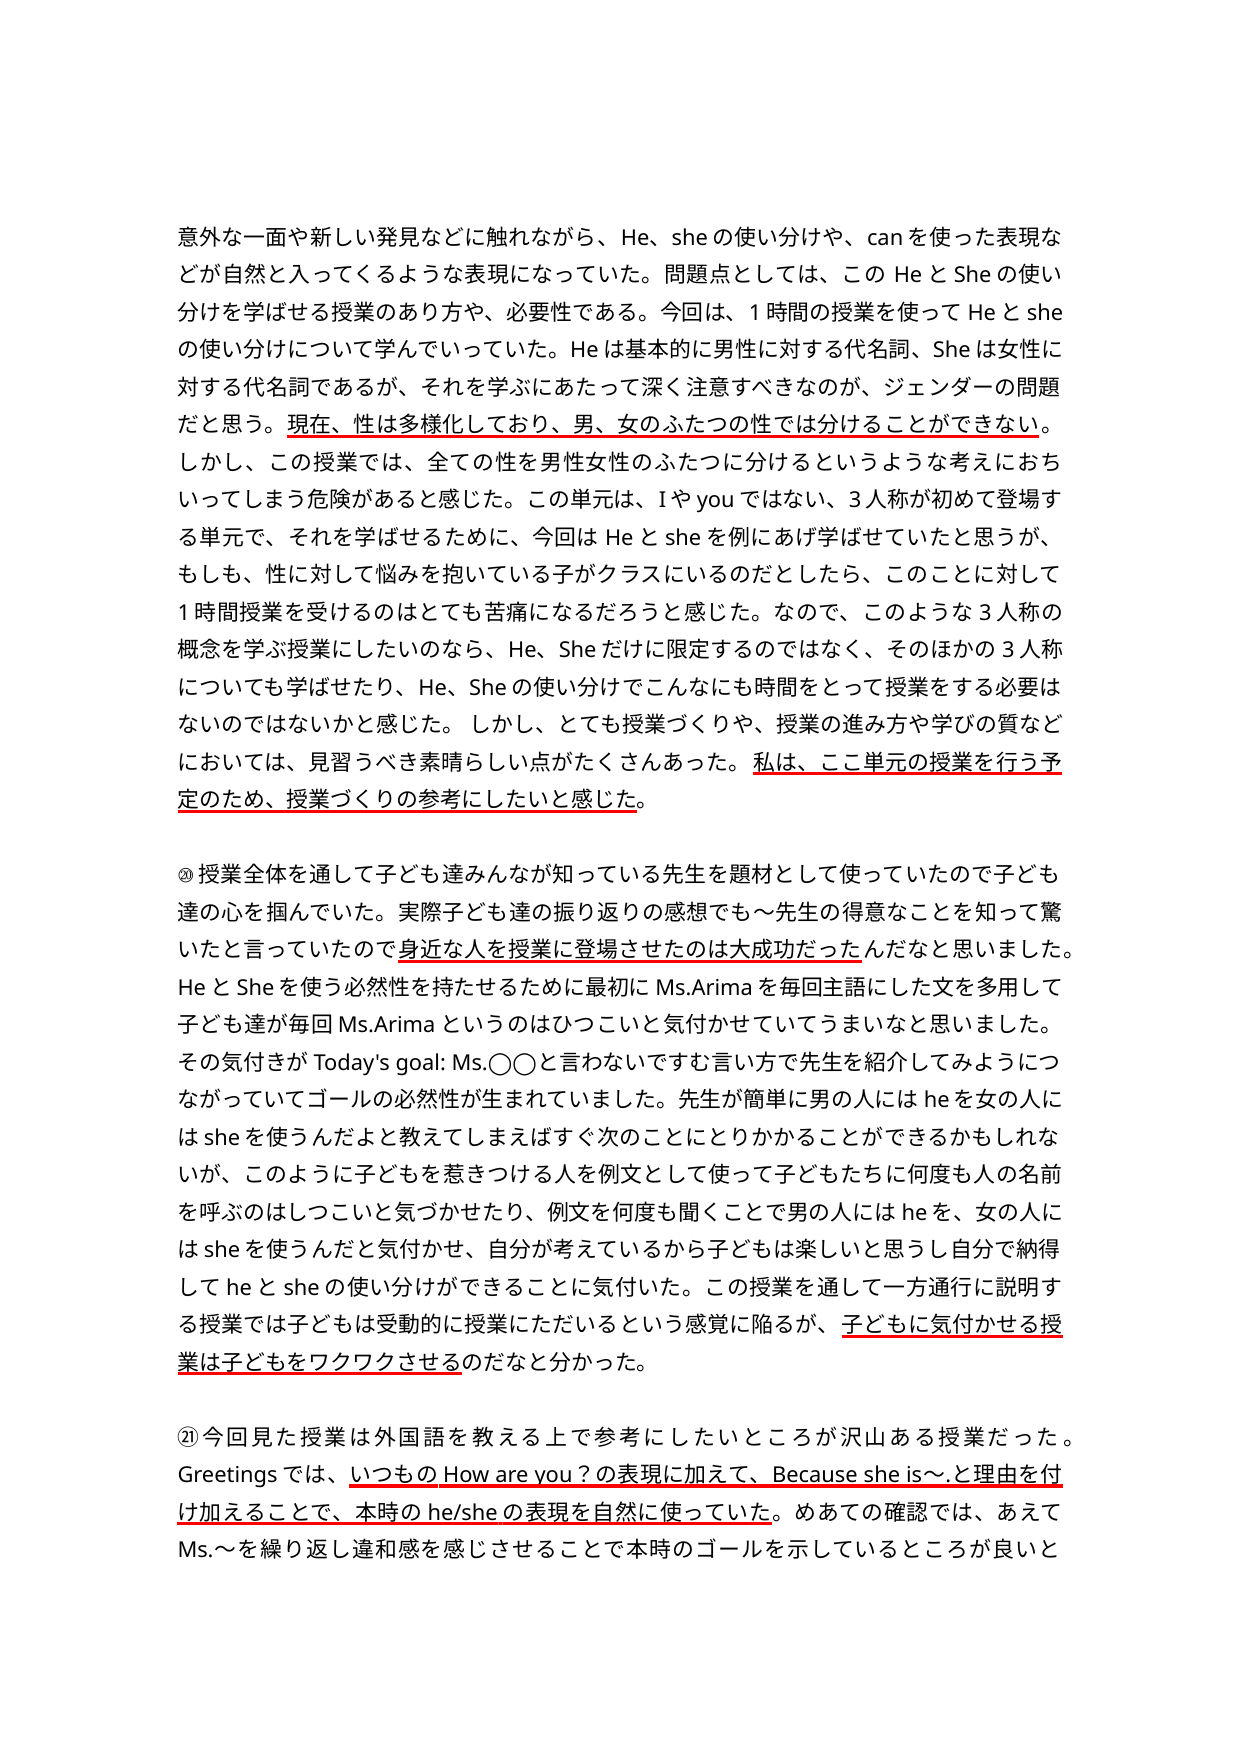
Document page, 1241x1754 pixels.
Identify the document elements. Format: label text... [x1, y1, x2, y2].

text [177, 1417, 1063, 1567]
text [177, 217, 1063, 817]
text ⑳授業全体を通して子ども達みんなが知っている先生を題材として使っていたので子ども達の心を掴んでいた。実際子ども達の振り返りの感想でも〜先生の得意なことを知って驚いたと言っていたので身近な人を授業に登場させたのは大成功だったんだなと思いました。HeとSheを使う必然性を持たせるために最初にMs.Arimaを毎回主語にした文を多用して子ども達が毎回Ms.Arimaというのはひつこいと気付かせていてうまいなと思いました。その気付きがToday's goal: Ms.◯◯と言わないですむ言い方で先生を紹介してみようにつながっていてゴールの必然性が生まれていました。先生が簡単に男の人にはheを女の人にはsheを使うんだよと教えてしまえばすぐ次のことにとりかかることができるかもしれないが、このように子どもを惹きつける人を例文として使って子どもたちに何度も人の名前を呼ぶのはしつこいと気づかせたり、例文を何度も聞くことで男の人にはheを、女の人にはsheを使うんだと気付かせ、自分が考えているから子どもは楽しいと思うし自分で納得してheとsheの使い分けができることに気付いた。この授業を通して一方通行に説明する授業では子どもは受動的に授業にただいるという感覚に陥るが、子どもに気付かせる授業は子どもをワクワクさせるのだなと分かった。 [177, 854, 1063, 1379]
